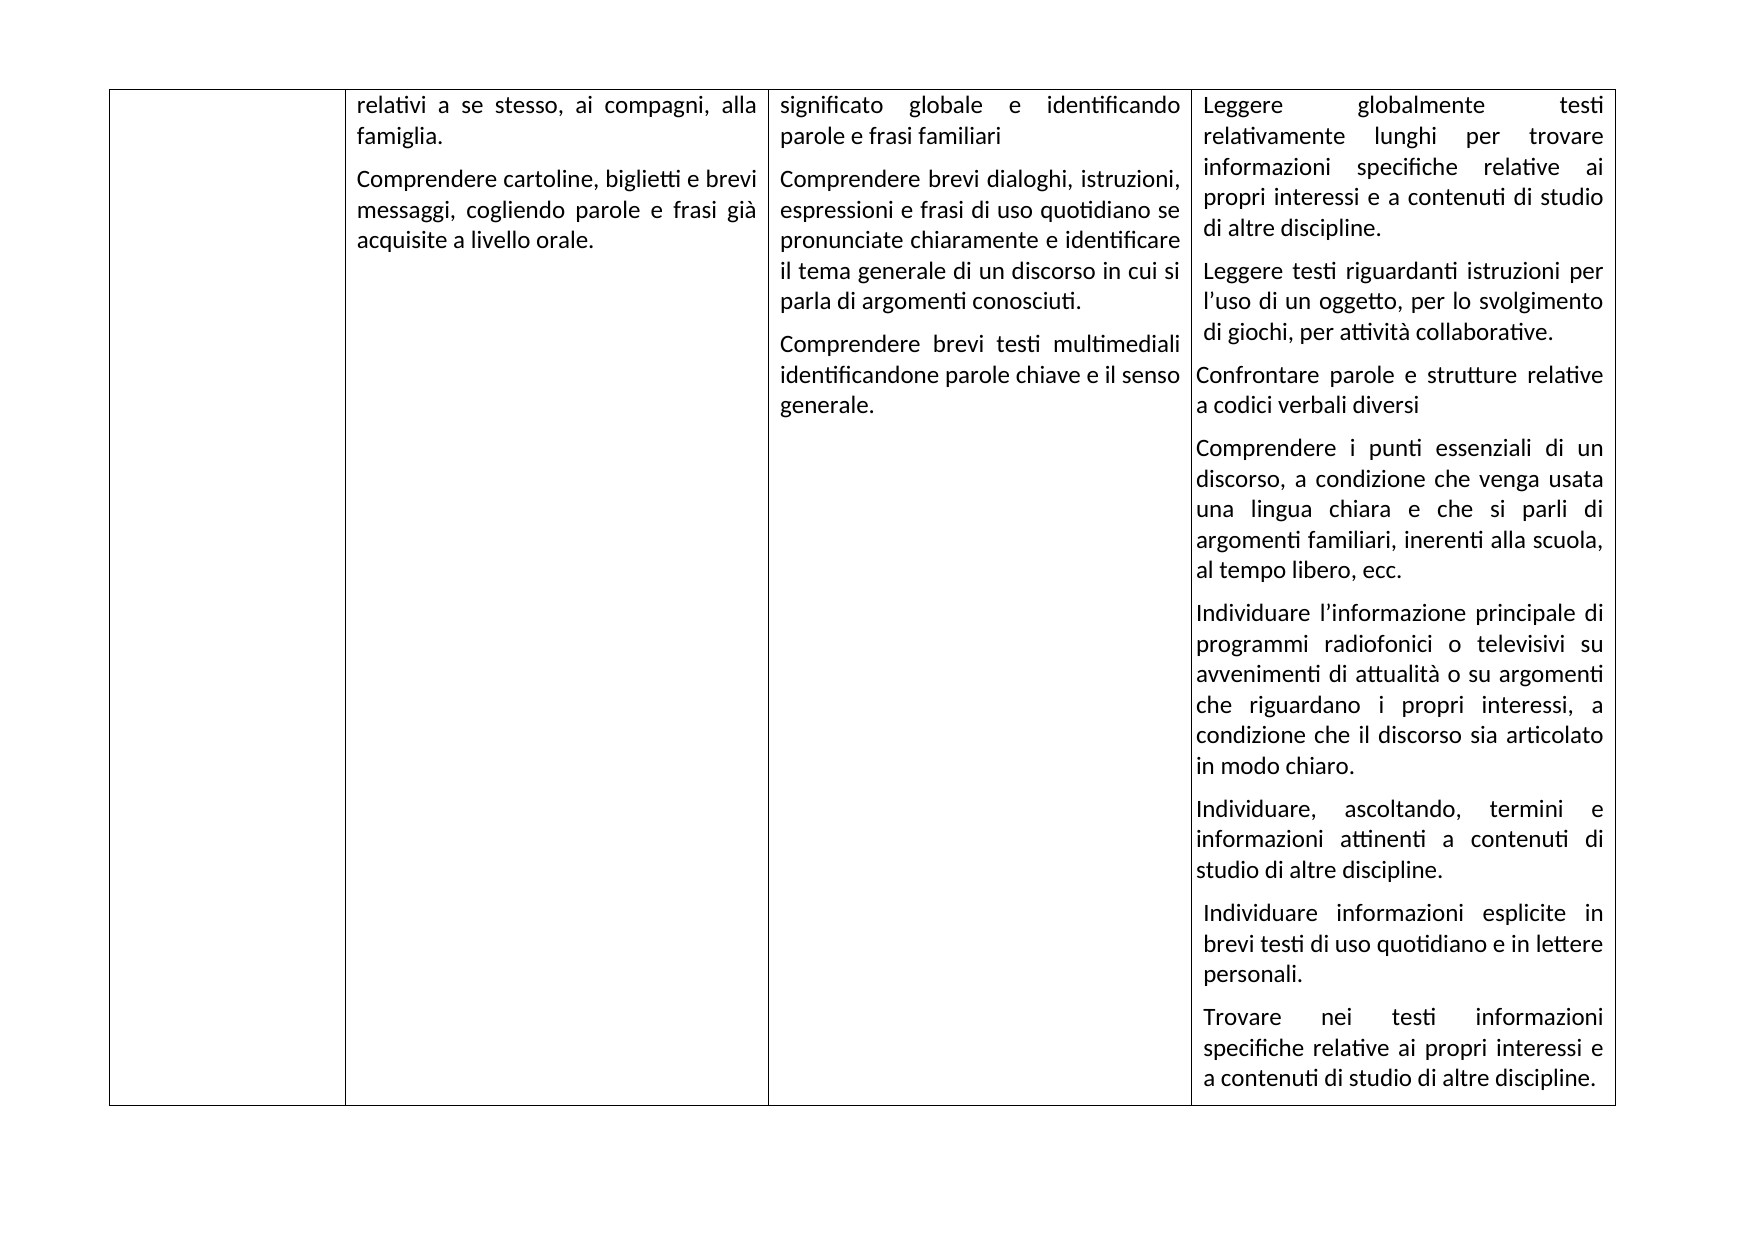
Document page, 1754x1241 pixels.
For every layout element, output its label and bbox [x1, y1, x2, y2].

table_cell [1192, 90, 1615, 1105]
table_cell [769, 90, 1191, 1105]
table_cell [110, 90, 345, 1105]
table_cell [346, 90, 768, 1105]
